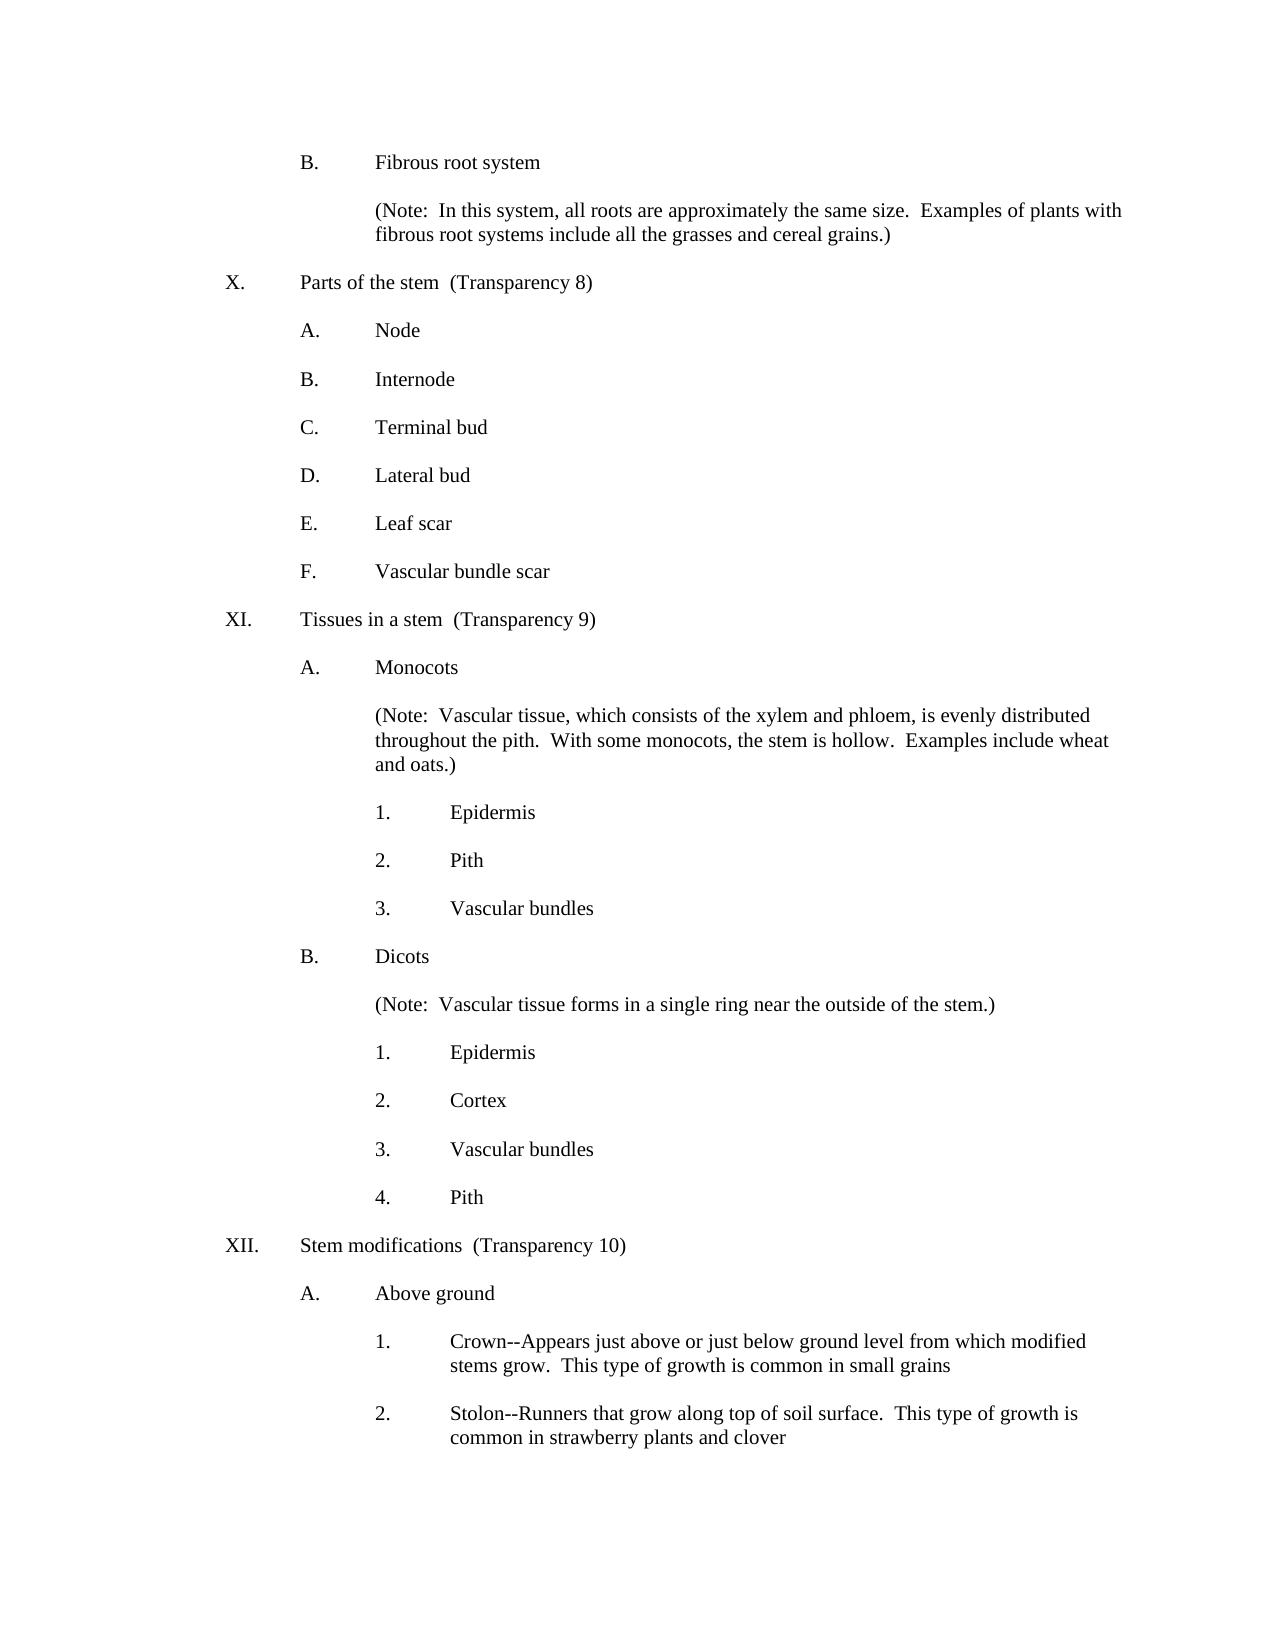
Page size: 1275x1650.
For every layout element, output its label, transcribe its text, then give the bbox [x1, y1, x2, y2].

text B. Dicots [150, 944, 1125, 968]
text (Note: Vascular tissue forms in a single ring near the outside of the stem.) [150, 992, 1125, 1016]
text 2. Pith [150, 848, 1125, 872]
text C. Terminal bud [150, 415, 1125, 439]
text B. Internode [150, 367, 1125, 391]
text A. Node [150, 318, 1125, 342]
text XI. Tissues in a stem (Transparency 9) [150, 607, 1125, 631]
text F. Vascular bundle scar [150, 559, 1125, 583]
text (Note: Vascular tissue, which consists of the xylem and phloem, is evenly distributed throughout the pith. With some monocots, the stem is hollow. Examples include wheat and oats.) [375, 703, 1125, 776]
text E. Leaf scar [150, 511, 1125, 535]
text 3. Vascular bundles [150, 896, 1125, 920]
text 1. Crown--Appears just above or just below ground level from which modified stems grow. This type of growth is common in small grains [375, 1329, 1125, 1377]
text A. Monocots [150, 655, 1125, 679]
text 4. Pith [150, 1185, 1125, 1209]
text XII. Stem modifications (Transparency 10) [150, 1233, 1125, 1257]
text X. Parts of the stem (Transparency 8) [150, 270, 1125, 294]
text 1. Epidermis [150, 800, 1125, 824]
text (Note: In this system, all roots are approximately the same size. Examples of plants with fibrous root systems include all the grasses and cereal grains.) [375, 198, 1125, 246]
text 3. Vascular bundles [150, 1137, 1125, 1161]
text 2. Cortex [150, 1088, 1125, 1112]
text B. Fibrous root system [150, 150, 1125, 174]
text 2. Stolon--Runners that grow along top of soil surface. This type of growth is common in strawberry plants and clover [375, 1401, 1125, 1449]
text A. Above ground [150, 1281, 1125, 1305]
text 1. Epidermis [150, 1040, 1125, 1064]
text D. Lateral bud [150, 463, 1125, 487]
